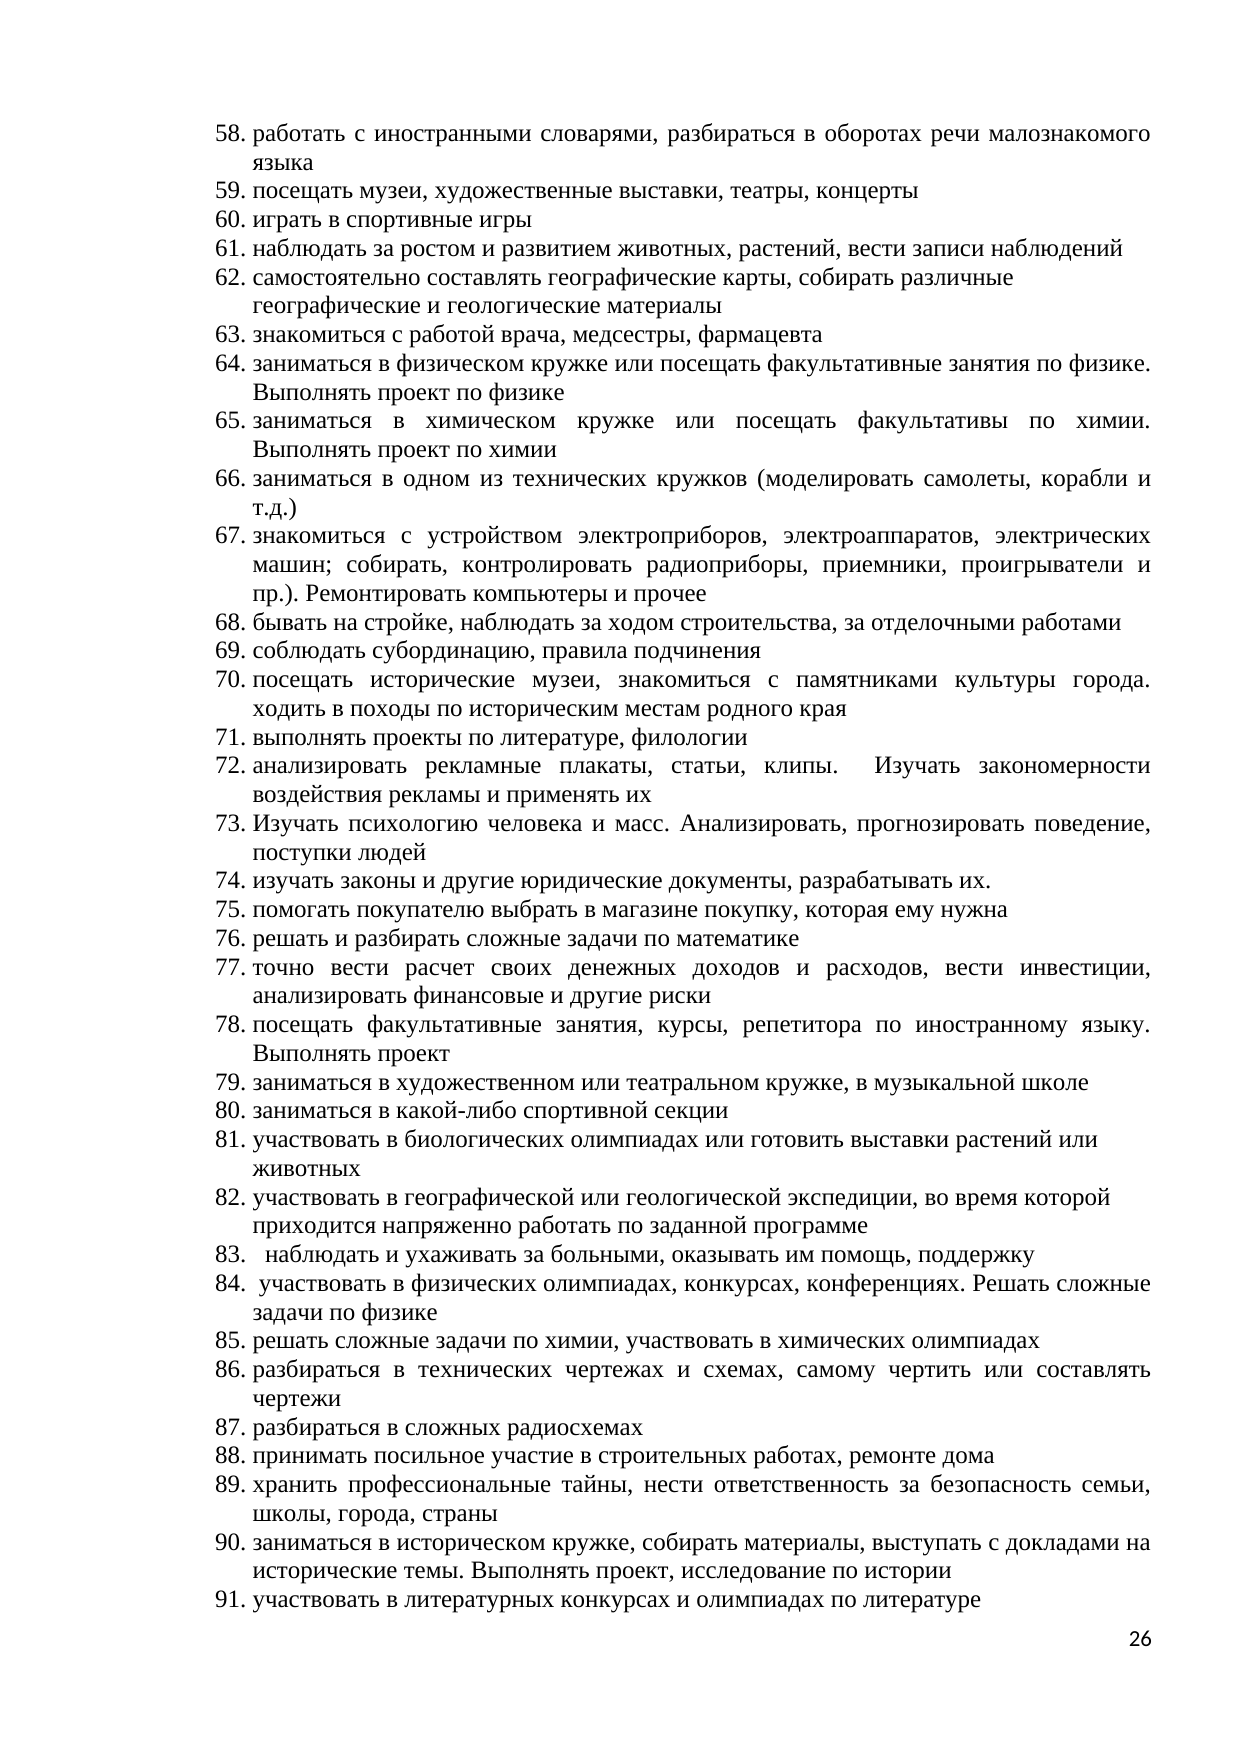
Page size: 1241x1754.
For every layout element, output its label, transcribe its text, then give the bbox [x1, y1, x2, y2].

list работать с иностранными словарями, разбираться в оборотах речи малознакомого языка [215, 118, 1152, 176]
list играть в спортивные игры [215, 204, 1152, 233]
list посещать факультативные занятия, курсы, репетитора по иностранному языку. Выполнять проект [215, 1009, 1152, 1067]
list заниматься в какой-либо спортивной секции [215, 1096, 1152, 1124]
list принимать посильное участие в строительных работах, ремонте дома [215, 1441, 1152, 1469]
list посещать исторические музеи, знакомиться с памятниками культуры города. ходить в походы по историческим местам родного края [215, 664, 1152, 722]
list участвовать в географической или геологической экспедиции, во время которой приходится напряженно работать по заданной программе [215, 1182, 1152, 1239]
list заниматься в художественном или театральном кружке, в музыкальной школе [215, 1067, 1152, 1096]
list точно вести расчет своих денежных доходов и расходов, вести инвестиции, анализировать финансовые и другие риски [215, 952, 1152, 1009]
list бывать на стройке, наблюдать за ходом строительства, за отделочными работами [215, 607, 1152, 636]
list решать сложные задачи по химии, участвовать в химических олимпиадах [215, 1326, 1152, 1354]
list изучать законы и другие юридические документы, разрабатывать их. [215, 866, 1152, 894]
list Изучать психологию человека и масс. Анализировать, прогнозировать поведение, поступки людей [215, 808, 1152, 866]
list помогать покупателю выбрать в магазине покупку, которая ему нужна [215, 894, 1152, 923]
list участвовать в физических олимпиадах, конкурсах, конференциях. Решать сложные задачи по физике [215, 1268, 1152, 1326]
list наблюдать за ростом и развитием животных, растений, вести записи наблюдений [215, 233, 1152, 262]
list заниматься в химическом кружке или посещать факультативы по химии. Выполнять проект по химии [215, 406, 1152, 463]
list соблюдать субординацию, правила подчинения [215, 636, 1152, 664]
list разбираться в сложных радиосхемах [215, 1412, 1152, 1441]
list разбираться в технических чертежах и схемах, самому чертить или составлять чертежи [215, 1354, 1152, 1412]
list самостоятельно составлять географические карты, собирать различные географические и геологические материалы [215, 262, 1152, 319]
list заниматься в физическом кружке или посещать факультативные занятия по физике. Выполнять проект по физике [215, 348, 1152, 406]
list анализировать рекламные плакаты, статьи, клипы. Изучать закономерности воздействия рекламы и применять их [215, 751, 1152, 808]
list заниматься в одном из технических кружков (моделировать самолеты, корабли и т.д.) [215, 463, 1152, 521]
list решать и разбирать сложные задачи по математике [215, 923, 1152, 952]
list заниматься в историческом кружке, собирать материалы, выступать с докладами на исторические темы. Выполнять проект, исследование по истории [215, 1527, 1152, 1584]
list выполнять проекты по литературе, филологии [215, 722, 1152, 751]
list наблюдать и ухаживать за больными, оказывать им помощь, поддержку [215, 1239, 1152, 1268]
list знакомиться с устройством электроприборов, электроаппаратов, электрических машин; собирать, контролировать радиоприборы, приемники, проигрыватели и пр.). Ремонтировать компьютеры и прочее [215, 521, 1152, 607]
list участвовать в биологических олимпиадах или готовить выставки растений или животных [215, 1124, 1152, 1182]
list хранить профессиональные тайны, нести ответственность за безопасность семьи, школы, города, страны [215, 1469, 1152, 1527]
list знакомиться с работой врача, медсестры, фармацевта [215, 319, 1152, 348]
list посещать музеи, художественные выставки, театры, концерты [215, 176, 1152, 204]
list участвовать в литературных конкурсах и олимпиадах по литературе [215, 1584, 1152, 1613]
